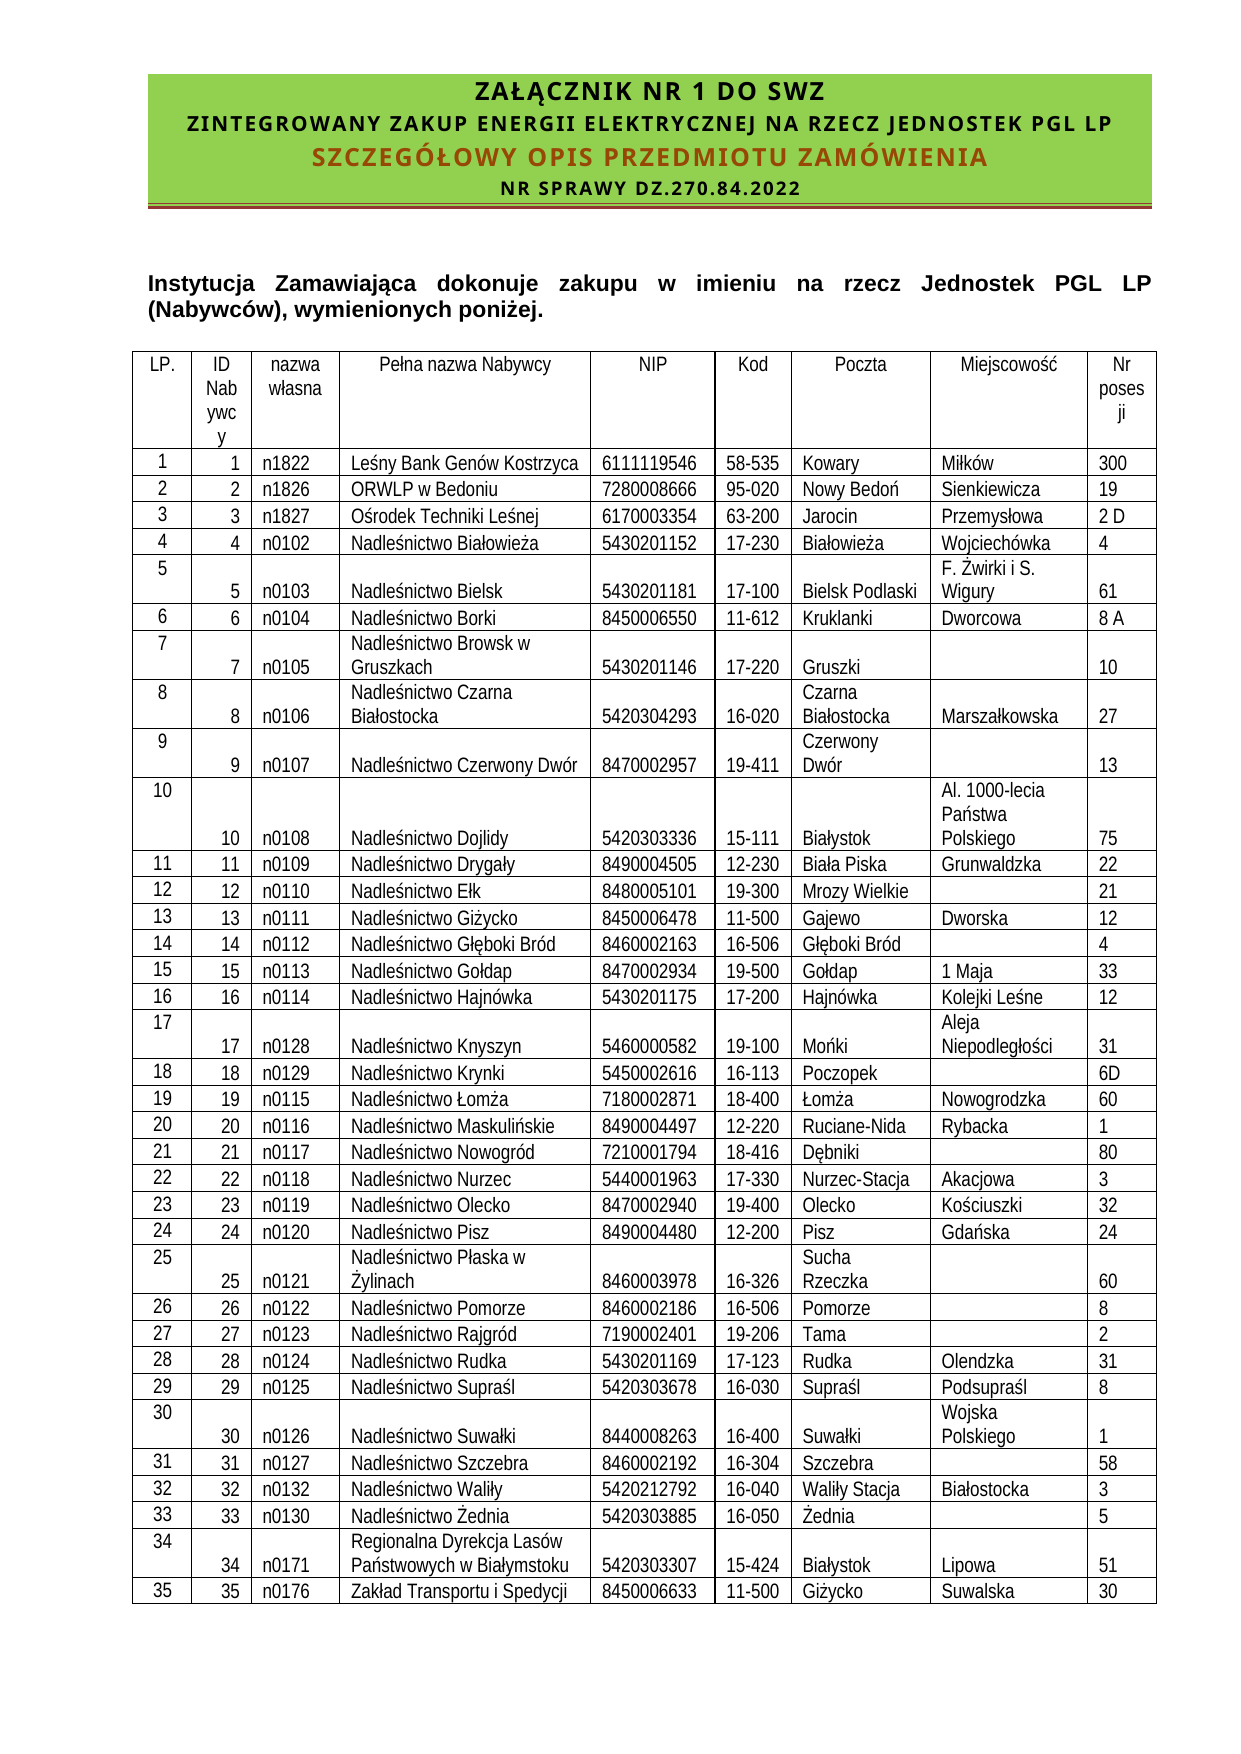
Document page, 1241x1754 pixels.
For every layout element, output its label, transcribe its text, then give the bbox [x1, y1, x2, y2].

table_cell Aleja Niepodległości [931, 1010, 1087, 1058]
table_cell Rudka [792, 1347, 930, 1373]
table_cell 1 Maja [931, 957, 1087, 982]
table_cell 6 [133, 604, 191, 630]
table_cell Nadleśnictwo Olecko [340, 1192, 590, 1217]
table_cell Nurzec-Stacja [792, 1165, 930, 1191]
table_cell 14 [133, 930, 191, 956]
table_cell 27 [133, 1321, 191, 1346]
table_cell 5420303885 [591, 1502, 714, 1528]
table_cell Bielsk Podlaski [792, 555, 930, 603]
table_cell 27 [192, 1321, 251, 1346]
table_cell 31 [192, 1449, 251, 1475]
table_cell 33 [1088, 957, 1156, 982]
table_cell 5 [192, 555, 251, 603]
table_cell 33 [133, 1502, 191, 1528]
table_cell Żednia [792, 1502, 930, 1528]
table_cell Grunwaldzka [931, 851, 1087, 876]
table_cell 1 [1088, 1112, 1156, 1138]
table_cell 5420303678 [591, 1374, 714, 1399]
table_cell Pomorze [792, 1294, 930, 1319]
table_cell Przemysłowa [931, 502, 1087, 528]
table_cell Akacjowa [931, 1165, 1087, 1191]
table_cell 5430201169 [591, 1347, 714, 1373]
table_cell 58 [1088, 1449, 1156, 1475]
table_cell Nadleśnictwo Żednia [340, 1502, 590, 1528]
table_cell Nadleśnictwo Czerwony Dwór [340, 729, 590, 777]
table_cell Nadleśnictwo Giżycko [340, 904, 590, 929]
table_cell 7210001794 [591, 1139, 714, 1164]
table_cell 8 [192, 680, 251, 728]
table_cell Nadleśnictwo Knyszyn [340, 1010, 590, 1058]
table_cell 35 [133, 1578, 191, 1603]
table_cell 63-200 [716, 502, 791, 528]
table_cell Nadleśnictwo Dojlidy [340, 778, 590, 850]
table_cell [931, 930, 1087, 956]
table_cell 29 [133, 1374, 191, 1399]
table_cell 13 [192, 904, 251, 929]
table_cell 5430201181 [591, 555, 714, 603]
table_cell Gruszki [792, 631, 930, 679]
table_cell 12 [133, 877, 191, 903]
table_cell 5440001963 [591, 1165, 714, 1191]
table_cell [931, 1059, 1087, 1084]
table_cell 22 [1088, 851, 1156, 876]
table_cell n0112 [252, 930, 339, 956]
table_cell 13 [133, 904, 191, 929]
table_cell Suwałki [792, 1400, 930, 1448]
table_cell Suwalska [931, 1578, 1087, 1603]
table_cell 8470002934 [591, 957, 714, 982]
table_header Poczta [792, 352, 930, 448]
table_cell Nadleśnictwo Suwałki [340, 1400, 590, 1448]
table_cell Nadleśnictwo Pisz [340, 1219, 590, 1244]
table_cell 24 [1088, 1219, 1156, 1244]
table_cell 9 [133, 729, 191, 777]
table_cell 8450006633 [591, 1578, 714, 1603]
table_header ID Nabywcy [192, 352, 251, 448]
table_cell 5 [133, 555, 191, 603]
table_cell n0176 [252, 1578, 339, 1603]
table_cell 17-100 [716, 555, 791, 603]
table_cell n0110 [252, 877, 339, 903]
table_cell 19-500 [716, 957, 791, 982]
table_cell Pisz [792, 1219, 930, 1244]
table_cell 19-411 [716, 729, 791, 777]
table_cell n0117 [252, 1139, 339, 1164]
table_cell 31 [1088, 1347, 1156, 1373]
table_cell Białystok [792, 1529, 930, 1577]
table_cell 8450006550 [591, 604, 714, 630]
table_cell Lipowa [931, 1529, 1087, 1577]
table_cell 11-500 [716, 1578, 791, 1603]
table_cell Wojciechówka [931, 529, 1087, 554]
table_cell Jarocin [792, 502, 930, 528]
table_cell Nadleśnictwo Borki [340, 604, 590, 630]
table_cell 24 [192, 1219, 251, 1244]
table_cell Głęboki Bród [792, 930, 930, 956]
table_cell 8450006478 [591, 904, 714, 929]
table_cell n0119 [252, 1192, 339, 1217]
table_header NIP [591, 352, 714, 448]
table_cell Nadleśnictwo Ełk [340, 877, 590, 903]
table_cell Nadleśnictwo Płaska w Żylinach [340, 1245, 590, 1293]
table_cell 12-230 [716, 851, 791, 876]
table_cell 17-123 [716, 1347, 791, 1373]
table_cell 8470002940 [591, 1192, 714, 1217]
table_cell 12-220 [716, 1112, 791, 1138]
table_cell 8460002192 [591, 1449, 714, 1475]
table_cell [931, 631, 1087, 679]
table_cell Nadleśnictwo Gołdap [340, 957, 590, 982]
table_cell n1822 [252, 449, 339, 475]
table_cell 60 [1088, 1245, 1156, 1293]
table_cell 20 [133, 1112, 191, 1138]
table_cell 5420304293 [591, 680, 714, 728]
table_cell 60 [1088, 1086, 1156, 1111]
table_cell 26 [192, 1294, 251, 1319]
table_cell 8460003978 [591, 1245, 714, 1293]
table_cell n0128 [252, 1010, 339, 1058]
table_cell 8460002186 [591, 1294, 714, 1319]
table_cell 21 [1088, 877, 1156, 903]
table_cell 75 [1088, 778, 1156, 850]
table_cell Nadleśnictwo Krynki [340, 1059, 590, 1084]
table_cell Szczebra [792, 1449, 930, 1475]
table_cell 23 [192, 1192, 251, 1217]
table_cell n0132 [252, 1476, 339, 1501]
table_cell 18 [192, 1059, 251, 1084]
table_cell Al. 1000-lecia Państwa Polskiego [931, 778, 1087, 850]
text Instytucja Zamawiająca dokonuje zakupu w imieniu na rzecz Jednostek PGL LP (Nabywców), wymienionych poniżej. [148, 270, 1152, 323]
table_cell 23 [133, 1192, 191, 1217]
table_cell Tama [792, 1321, 930, 1346]
table_cell 8 A [1088, 604, 1156, 630]
table_cell 27 [1088, 680, 1156, 728]
table_cell n0102 [252, 529, 339, 554]
table_cell 2 D [1088, 502, 1156, 528]
table_cell Supraśl [792, 1374, 930, 1399]
table_cell n0125 [252, 1374, 339, 1399]
table_cell 51 [1088, 1529, 1156, 1577]
table_cell Nadleśnictwo Drygały [340, 851, 590, 876]
table_cell Łomża [792, 1086, 930, 1111]
table_cell 8490004480 [591, 1219, 714, 1244]
table_cell 8470002957 [591, 729, 714, 777]
table_cell Białowieża [792, 529, 930, 554]
table_cell 5420303336 [591, 778, 714, 850]
table_cell 8 [133, 680, 191, 728]
table_cell Mońki [792, 1010, 930, 1058]
table_cell [931, 729, 1087, 777]
table_header nazwa własna [252, 352, 339, 448]
table_cell n0115 [252, 1086, 339, 1111]
table_cell [931, 1294, 1087, 1319]
table_cell 22 [192, 1165, 251, 1191]
table_cell Miłków [931, 449, 1087, 475]
table_cell 17-220 [716, 631, 791, 679]
table_cell Nadleśnictwo Rajgród [340, 1321, 590, 1346]
table_cell Leśny Bank Genów Kostrzyca [340, 449, 590, 475]
table_cell 1 [192, 449, 251, 475]
table_cell [931, 1139, 1087, 1164]
table_cell 8490004505 [591, 851, 714, 876]
table_cell Podsupraśl [931, 1374, 1087, 1399]
table_cell Nadleśnictwo Łomża [340, 1086, 590, 1111]
table_cell 12 [1088, 904, 1156, 929]
table_cell 6111119546 [591, 449, 714, 475]
table_cell n0107 [252, 729, 339, 777]
table_cell 5420212792 [591, 1476, 714, 1501]
table_cell Wojska Polskiego [931, 1400, 1087, 1448]
table_cell 8440008263 [591, 1400, 714, 1448]
table_cell 4 [1088, 529, 1156, 554]
table_cell Olecko [792, 1192, 930, 1217]
table_header Nr posesji [1088, 352, 1156, 448]
table_cell n0118 [252, 1165, 339, 1191]
table_cell Ośrodek Techniki Leśnej [340, 502, 590, 528]
table_cell 5460000582 [591, 1010, 714, 1058]
table_cell 15-424 [716, 1529, 791, 1577]
table_cell n0122 [252, 1294, 339, 1319]
table_cell n0126 [252, 1400, 339, 1448]
table_cell Olendzka [931, 1347, 1087, 1373]
table_cell Sienkiewicza [931, 476, 1087, 501]
table_cell n0108 [252, 778, 339, 850]
table_cell 3 [192, 502, 251, 528]
table_cell 7180002871 [591, 1086, 714, 1111]
table_cell Kolejki Leśne [931, 984, 1087, 1009]
table_cell 16-326 [716, 1245, 791, 1293]
table_cell n0113 [252, 957, 339, 982]
table_cell 8460002163 [591, 930, 714, 956]
table_cell 18-416 [716, 1139, 791, 1164]
table_cell 16-304 [716, 1449, 791, 1475]
table_cell 5430201175 [591, 984, 714, 1009]
table_cell 6170003354 [591, 502, 714, 528]
table_cell Kowary [792, 449, 930, 475]
table_cell 32 [133, 1476, 191, 1501]
table_cell 10 [192, 778, 251, 850]
table_cell Nadleśnictwo Supraśl [340, 1374, 590, 1399]
table_cell 21 [133, 1139, 191, 1164]
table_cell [340, 1578, 590, 1603]
table_cell 8 [1088, 1294, 1156, 1319]
table_cell 7280008666 [591, 476, 714, 501]
table_cell 11 [192, 851, 251, 876]
table_cell 2 [1088, 1321, 1156, 1346]
table_cell [931, 877, 1087, 903]
table_cell 21 [192, 1139, 251, 1164]
table_cell 19-300 [716, 877, 791, 903]
table_cell [931, 1245, 1087, 1293]
table_cell Kościuszki [931, 1192, 1087, 1217]
table_cell n1826 [252, 476, 339, 501]
table_cell 3 [133, 502, 191, 528]
table_cell n0129 [252, 1059, 339, 1084]
table_cell Nadleśnictwo Maskulińskie [340, 1112, 590, 1138]
table_cell 2 [133, 476, 191, 501]
table_cell n0103 [252, 555, 339, 603]
table_cell 16 [133, 984, 191, 1009]
table_cell 19 [1088, 476, 1156, 501]
table_cell 32 [192, 1476, 251, 1501]
table_cell 11-612 [716, 604, 791, 630]
table_cell 34 [133, 1529, 191, 1577]
table_cell 19-100 [716, 1010, 791, 1058]
table_cell n0109 [252, 851, 339, 876]
table_cell Nadleśnictwo Waliły [340, 1476, 590, 1501]
table_cell 16 [192, 984, 251, 1009]
table_cell n0104 [252, 604, 339, 630]
table_cell n0114 [252, 984, 339, 1009]
table_cell ORWLP w Bedoniu [340, 476, 590, 501]
table_cell 18 [133, 1059, 191, 1084]
table_cell 12 [1088, 984, 1156, 1009]
table_cell 31 [1088, 1010, 1156, 1058]
table_cell 4 [192, 529, 251, 554]
table_cell Nadleśnictwo Czarna Białostocka [340, 680, 590, 728]
table_cell Ruciane-Nida [792, 1112, 930, 1138]
table_cell n0116 [252, 1112, 339, 1138]
table_cell Poczopek [792, 1059, 930, 1084]
table_cell 15 [192, 957, 251, 982]
table_cell Mrozy Wielkie [792, 877, 930, 903]
table_cell n0105 [252, 631, 339, 679]
table_cell 7 [133, 631, 191, 679]
table_cell 15-111 [716, 778, 791, 850]
table_cell 2 [192, 476, 251, 501]
table_cell 16-506 [716, 1294, 791, 1319]
table_cell 16-040 [716, 1476, 791, 1501]
table_cell 3 [1088, 1476, 1156, 1501]
table_cell Rybacka [931, 1112, 1087, 1138]
table_cell 58-535 [716, 449, 791, 475]
table_header Pełna nazwa Nabywcy [340, 352, 590, 448]
table_cell 16-113 [716, 1059, 791, 1084]
table_cell 5450002616 [591, 1059, 714, 1084]
table_cell Czerwony Dwór [792, 729, 930, 777]
table_cell 80 [1088, 1139, 1156, 1164]
table_cell 25 [133, 1245, 191, 1293]
table_cell F. Żwirki i S. Wigury [931, 555, 1087, 603]
table_cell 14 [192, 930, 251, 956]
table_cell n0130 [252, 1502, 339, 1528]
table_cell 8480005101 [591, 877, 714, 903]
table_cell 29 [192, 1374, 251, 1399]
table_cell 30 [192, 1400, 251, 1448]
table_cell Kruklanki [792, 604, 930, 630]
table_cell Gdańska [931, 1219, 1087, 1244]
table_cell 19 [133, 1086, 191, 1111]
table_cell 17-200 [716, 984, 791, 1009]
table_cell n0121 [252, 1245, 339, 1293]
table_cell Białostocka [931, 1476, 1087, 1501]
table_cell 16-030 [716, 1374, 791, 1399]
table_cell 5 [1088, 1502, 1156, 1528]
table_cell Sucha Rzeczka [792, 1245, 930, 1293]
table_cell Nadleśnictwo Bielsk [340, 555, 590, 603]
table_cell 95-020 [716, 476, 791, 501]
table_cell 7190002401 [591, 1321, 714, 1346]
table_cell 6 [192, 604, 251, 630]
table_cell Regionalna Dyrekcja Lasów Państwowych w Białymstoku [340, 1529, 590, 1577]
table_cell 26 [133, 1294, 191, 1319]
table_cell 7 [192, 631, 251, 679]
table_cell 11-500 [716, 904, 791, 929]
table_cell 18-400 [716, 1086, 791, 1111]
table_cell 33 [192, 1502, 251, 1528]
table_cell 17-330 [716, 1165, 791, 1191]
table_cell Nadleśnictwo Szczebra [340, 1449, 590, 1475]
table_cell Nadleśnictwo Nurzec [340, 1165, 590, 1191]
table_header Kod [716, 352, 791, 448]
table_cell 61 [1088, 555, 1156, 603]
table_cell n0124 [252, 1347, 339, 1373]
table_cell [931, 1321, 1087, 1346]
table_cell 13 [1088, 729, 1156, 777]
table_cell 16-050 [716, 1502, 791, 1528]
table_header Miejscowość [931, 352, 1087, 448]
table_cell Nadleśnictwo Hajnówka [340, 984, 590, 1009]
table_cell 10 [133, 778, 191, 850]
table_cell 19-206 [716, 1321, 791, 1346]
table_cell 6D [1088, 1059, 1156, 1084]
table_cell 19 [192, 1086, 251, 1111]
table_cell 8 [1088, 1374, 1156, 1399]
table_cell 17 [192, 1010, 251, 1058]
table_cell Biała Piska [792, 851, 930, 876]
table_cell 24 [133, 1219, 191, 1244]
table_cell 3 [1088, 1165, 1156, 1191]
table_cell 22 [133, 1165, 191, 1191]
table_cell Giżycko [792, 1578, 930, 1603]
table_cell Czarna Białostocka [792, 680, 930, 728]
table_cell 28 [133, 1347, 191, 1373]
table_cell 15 [133, 957, 191, 982]
table_cell 10 [1088, 631, 1156, 679]
table_cell 5430201152 [591, 529, 714, 554]
table_cell 16-020 [716, 680, 791, 728]
table_cell n0123 [252, 1321, 339, 1346]
table_cell 32 [1088, 1192, 1156, 1217]
table_cell Nadleśnictwo Pomorze [340, 1294, 590, 1319]
table_cell Białystok [792, 778, 930, 850]
table_cell n1827 [252, 502, 339, 528]
table_cell Gajewo [792, 904, 930, 929]
table_cell 11 [133, 851, 191, 876]
table_cell 5420303307 [591, 1529, 714, 1577]
table_cell n0111 [252, 904, 339, 929]
table_cell Gołdap [792, 957, 930, 982]
table_cell 19-400 [716, 1192, 791, 1217]
table_cell Nowy Bedoń [792, 476, 930, 501]
table_header LP. [133, 352, 191, 448]
table_cell Dębniki [792, 1139, 930, 1164]
table_cell 12 [192, 877, 251, 903]
table_cell Nadleśnictwo Nowogród [340, 1139, 590, 1164]
table_cell 25 [192, 1245, 251, 1293]
table_cell 31 [133, 1449, 191, 1475]
table_cell Nadleśnictwo Rudka [340, 1347, 590, 1373]
table_cell 30 [133, 1400, 191, 1448]
table_cell Dworcowa [931, 604, 1087, 630]
table_cell Waliły Stacja [792, 1476, 930, 1501]
table_cell n0171 [252, 1529, 339, 1577]
table_cell 1 [1088, 1400, 1156, 1448]
table_cell Nadleśnictwo Białowieża [340, 529, 590, 554]
table_cell 17 [133, 1010, 191, 1058]
table_cell 300 [1088, 449, 1156, 475]
table_cell 34 [192, 1529, 251, 1577]
table_cell n0120 [252, 1219, 339, 1244]
table_cell n0127 [252, 1449, 339, 1475]
table_cell Dworska [931, 904, 1087, 929]
table_cell 4 [1088, 930, 1156, 956]
table_cell [931, 1449, 1087, 1475]
table_cell Marszałkowska [931, 680, 1087, 728]
table_cell 12-200 [716, 1219, 791, 1244]
table_cell Hajnówka [792, 984, 930, 1009]
table_cell 5430201146 [591, 631, 714, 679]
table_cell 17-230 [716, 529, 791, 554]
table_cell Nadleśnictwo Browsk w Gruszkach [340, 631, 590, 679]
table_cell 16-506 [716, 930, 791, 956]
table_cell 20 [192, 1112, 251, 1138]
table_cell n0106 [252, 680, 339, 728]
table_cell 9 [192, 729, 251, 777]
table_cell 4 [133, 529, 191, 554]
table_cell 16-400 [716, 1400, 791, 1448]
table_cell Nowogrodzka [931, 1086, 1087, 1111]
table_cell Nadleśnictwo Głęboki Bród [340, 930, 590, 956]
table_cell 8490004497 [591, 1112, 714, 1138]
table_cell 30 [1088, 1578, 1156, 1603]
table_cell 1 [133, 449, 191, 475]
table_cell 35 [192, 1578, 251, 1603]
table_cell 28 [192, 1347, 251, 1373]
table_cell [931, 1502, 1087, 1528]
